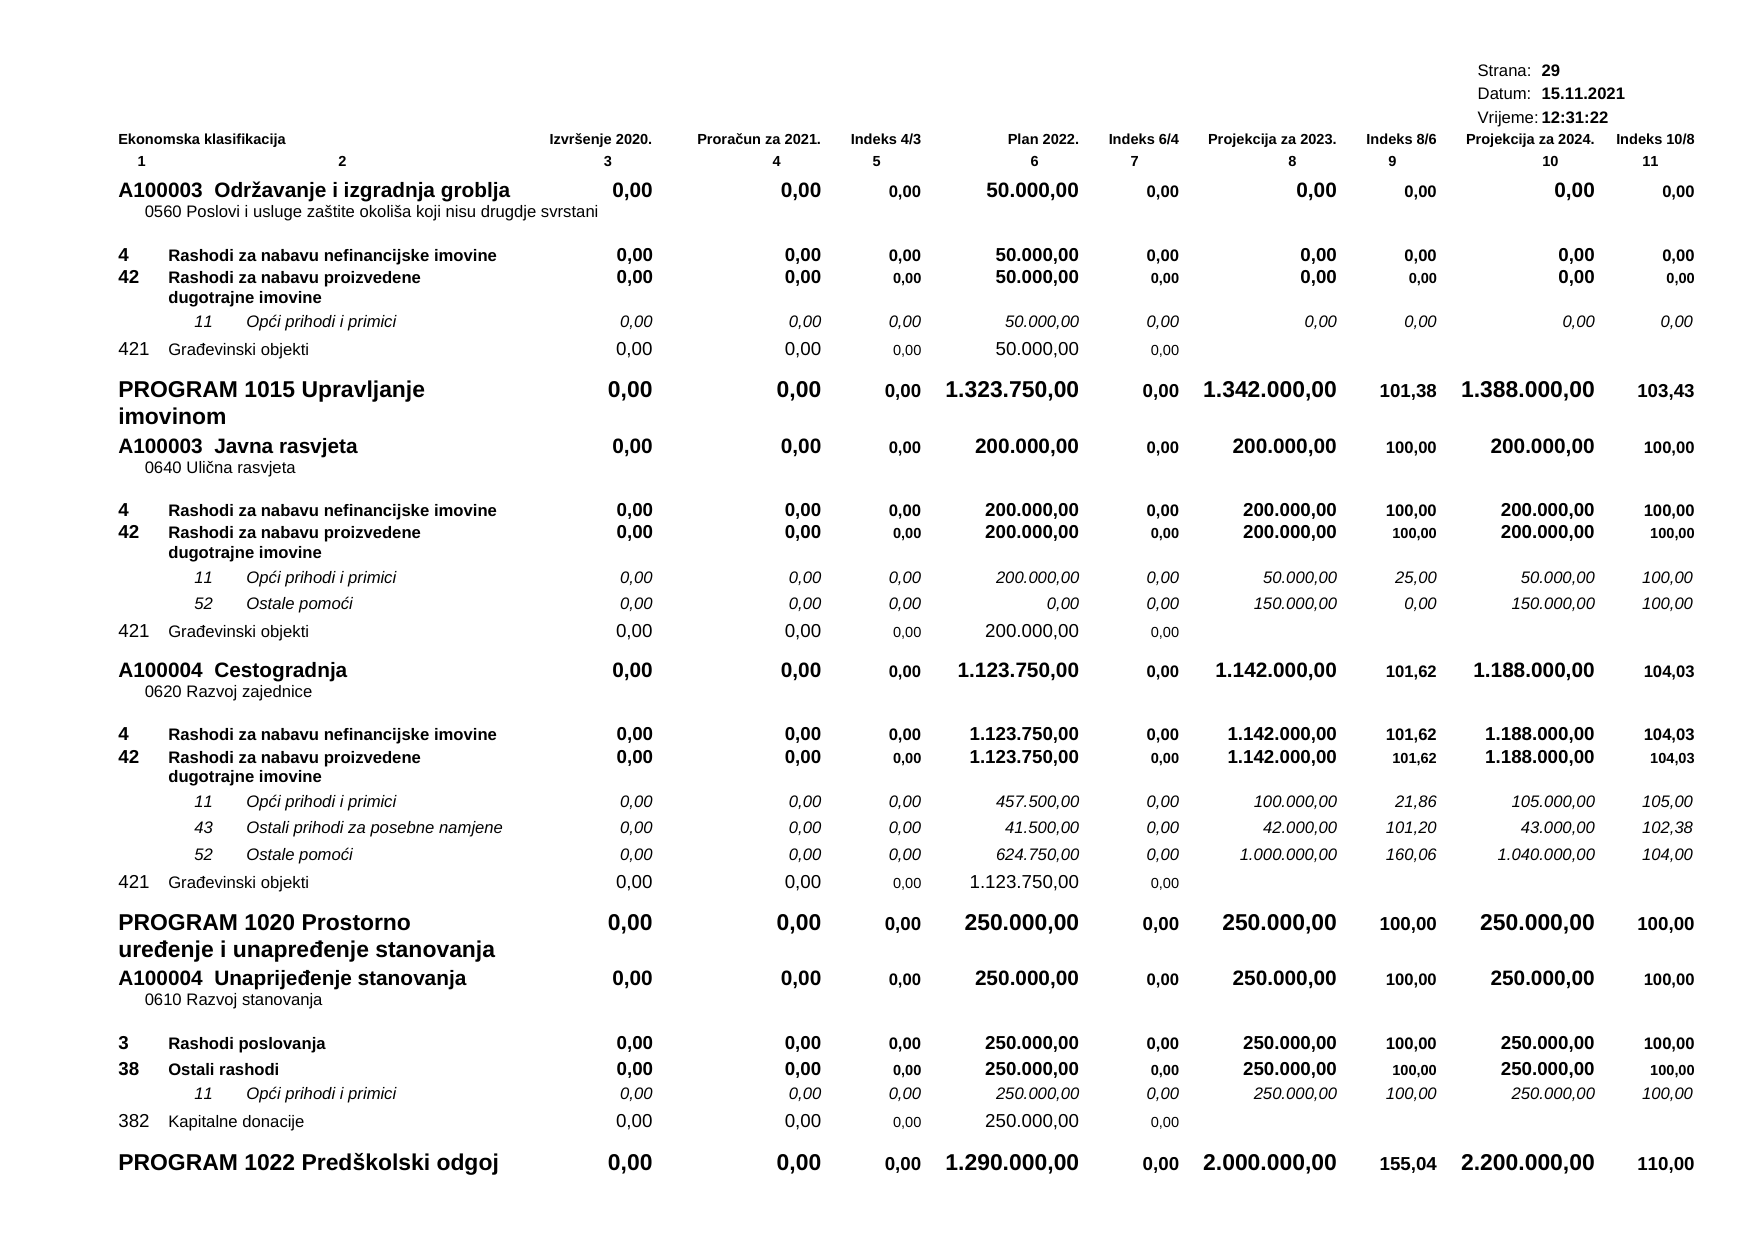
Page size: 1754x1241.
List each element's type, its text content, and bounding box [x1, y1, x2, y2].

text imovinom [118, 403, 1695, 430]
text 11 Opći prihodi i primici 0,00 0,00 0,00 50.000,00 0,00 0,00 0,00 0,00 0,00 [118, 310, 1695, 332]
text 0610 Razvoj stanovanja [118, 991, 1695, 1009]
text 42 Rashodi za nabavu proizvedene 0,00 0,00 0,00 50.000,00 0,00 0,00 0,00 0,00 0,00 [118, 268, 1695, 287]
text 0640 Ulična rasvjeta [118, 458, 1695, 477]
text A100004 Cestogradnja 0,00 0,00 0,00 1.123.750,00 0,00 1.142.000,00 101,62 1.188.000,00 104,03 [118, 657, 1695, 682]
text 11 Opći prihodi i primici 0,00 0,00 0,00 200.000,00 0,00 50.000,00 25,00 50.000,00 100,00 [118, 566, 1695, 587]
text Datum: 15.11.2021 [118, 82, 1695, 104]
text A100003 Održavanje i izgradnja groblja 0,00 0,00 0,00 50.000,00 0,00 0,00 0,00 0,00 0,00 [118, 178, 1695, 203]
text 0620 Razvoj zajednice [118, 682, 1695, 701]
text 421 Građevinski objekti 0,00 0,00 0,00 200.000,00 0,00 [118, 619, 1695, 642]
text 42 Rashodi za nabavu proizvedene 0,00 0,00 0,00 1.123.750,00 0,00 1.142.000,00 101,62 1.188.000,00 104,03 [118, 747, 1695, 767]
text dugotrajne imovine [118, 767, 1695, 786]
text dugotrajne imovine [118, 287, 1695, 307]
text 11 Opći prihodi i primici 0,00 0,00 0,00 250.000,00 0,00 250.000,00 100,00 250.000,00 100,00 [118, 1082, 1695, 1103]
text PROGRAM 1022 Predškolski odgoj 0,00 0,00 0,00 1.290.000,00 0,00 2.000.000,00 155,04 2.200.000,00 110,00 [118, 1148, 1695, 1176]
text 1 2 3 4 5 6 7 8 9 10 11 [118, 153, 1695, 170]
text Vrijeme: 12:31:22 [118, 106, 1695, 128]
text 52 Ostale pomoći 0,00 0,00 0,00 0,00 0,00 150.000,00 0,00 150.000,00 100,00 [118, 592, 1695, 614]
text 11 Opći prihodi i primici 0,00 0,00 0,00 457.500,00 0,00 100.000,00 21,86 105.000,00 105,00 [118, 789, 1695, 811]
text 42 Rashodi za nabavu proizvedene 0,00 0,00 0,00 200.000,00 0,00 200.000,00 100,00 200.000,00 100,00 [118, 523, 1695, 543]
text PROGRAM 1020 Prostorno 0,00 0,00 0,00 250.000,00 0,00 250.000,00 100,00 250.000,00 100,00 [118, 909, 1695, 936]
text 38 Ostali rashodi 0,00 0,00 0,00 250.000,00 0,00 250.000,00 100,00 250.000,00 100,00 [118, 1056, 1695, 1079]
text 0560 Poslovi i usluge zaštite okoliša koji nisu drugdje svrstani [118, 203, 1695, 221]
text 4 Rashodi za nabavu nefinancijske imovine 0,00 0,00 0,00 1.123.750,00 0,00 1.142.000,00 101,62 1.188.000,00 104,03 [118, 722, 1695, 745]
text uređenje i unapređenje stanovanja [118, 936, 1695, 963]
text 3 Rashodi poslovanja 0,00 0,00 0,00 250.000,00 0,00 250.000,00 100,00 250.000,00 100,00 [118, 1031, 1695, 1054]
text A100004 Unaprijeđenje stanovanja 0,00 0,00 0,00 250.000,00 0,00 250.000,00 100,00 250.000,00 100,00 [118, 966, 1695, 991]
text 52 Ostale pomoći 0,00 0,00 0,00 624.750,00 0,00 1.000.000,00 160,06 1.040.000,00 104,00 [118, 843, 1695, 864]
text 4 Rashodi za nabavu nefinancijske imovine 0,00 0,00 0,00 200.000,00 0,00 200.000,00 100,00 200.000,00 100,00 [118, 498, 1695, 521]
text Ekonomska klasifikacija Izvršenje 2020. Proračun za 2021. Indeks 4/3 Plan 2022. Indeks 6/4 Projekcija za 2023. Indeks 8/6 Projekcija za 2024. Indeks 10/8 [118, 131, 1695, 148]
text 421 Građevinski objekti 0,00 0,00 0,00 1.123.750,00 0,00 [118, 869, 1695, 893]
text dugotrajne imovine [118, 543, 1695, 562]
text 421 Građevinski objekti 0,00 0,00 0,00 50.000,00 0,00 [118, 337, 1695, 360]
text 43 Ostali prihodi za posebne namjene 0,00 0,00 0,00 41.500,00 0,00 42.000,00 101,20 43.000,00 102,38 [118, 816, 1695, 838]
text 382 Kapitalne donacije 0,00 0,00 0,00 250.000,00 0,00 [118, 1108, 1695, 1132]
text PROGRAM 1015 Upravljanje 0,00 0,00 0,00 1.323.750,00 0,00 1.342.000,00 101,38 1.388.000,00 103,43 [118, 377, 1695, 403]
text 4 Rashodi za nabavu nefinancijske imovine 0,00 0,00 0,00 50.000,00 0,00 0,00 0,00 0,00 0,00 [118, 242, 1695, 266]
text Strana: 29 [118, 59, 1695, 81]
text A100003 Javna rasvjeta 0,00 0,00 0,00 200.000,00 0,00 200.000,00 100,00 200.000,00 100,00 [118, 433, 1695, 458]
